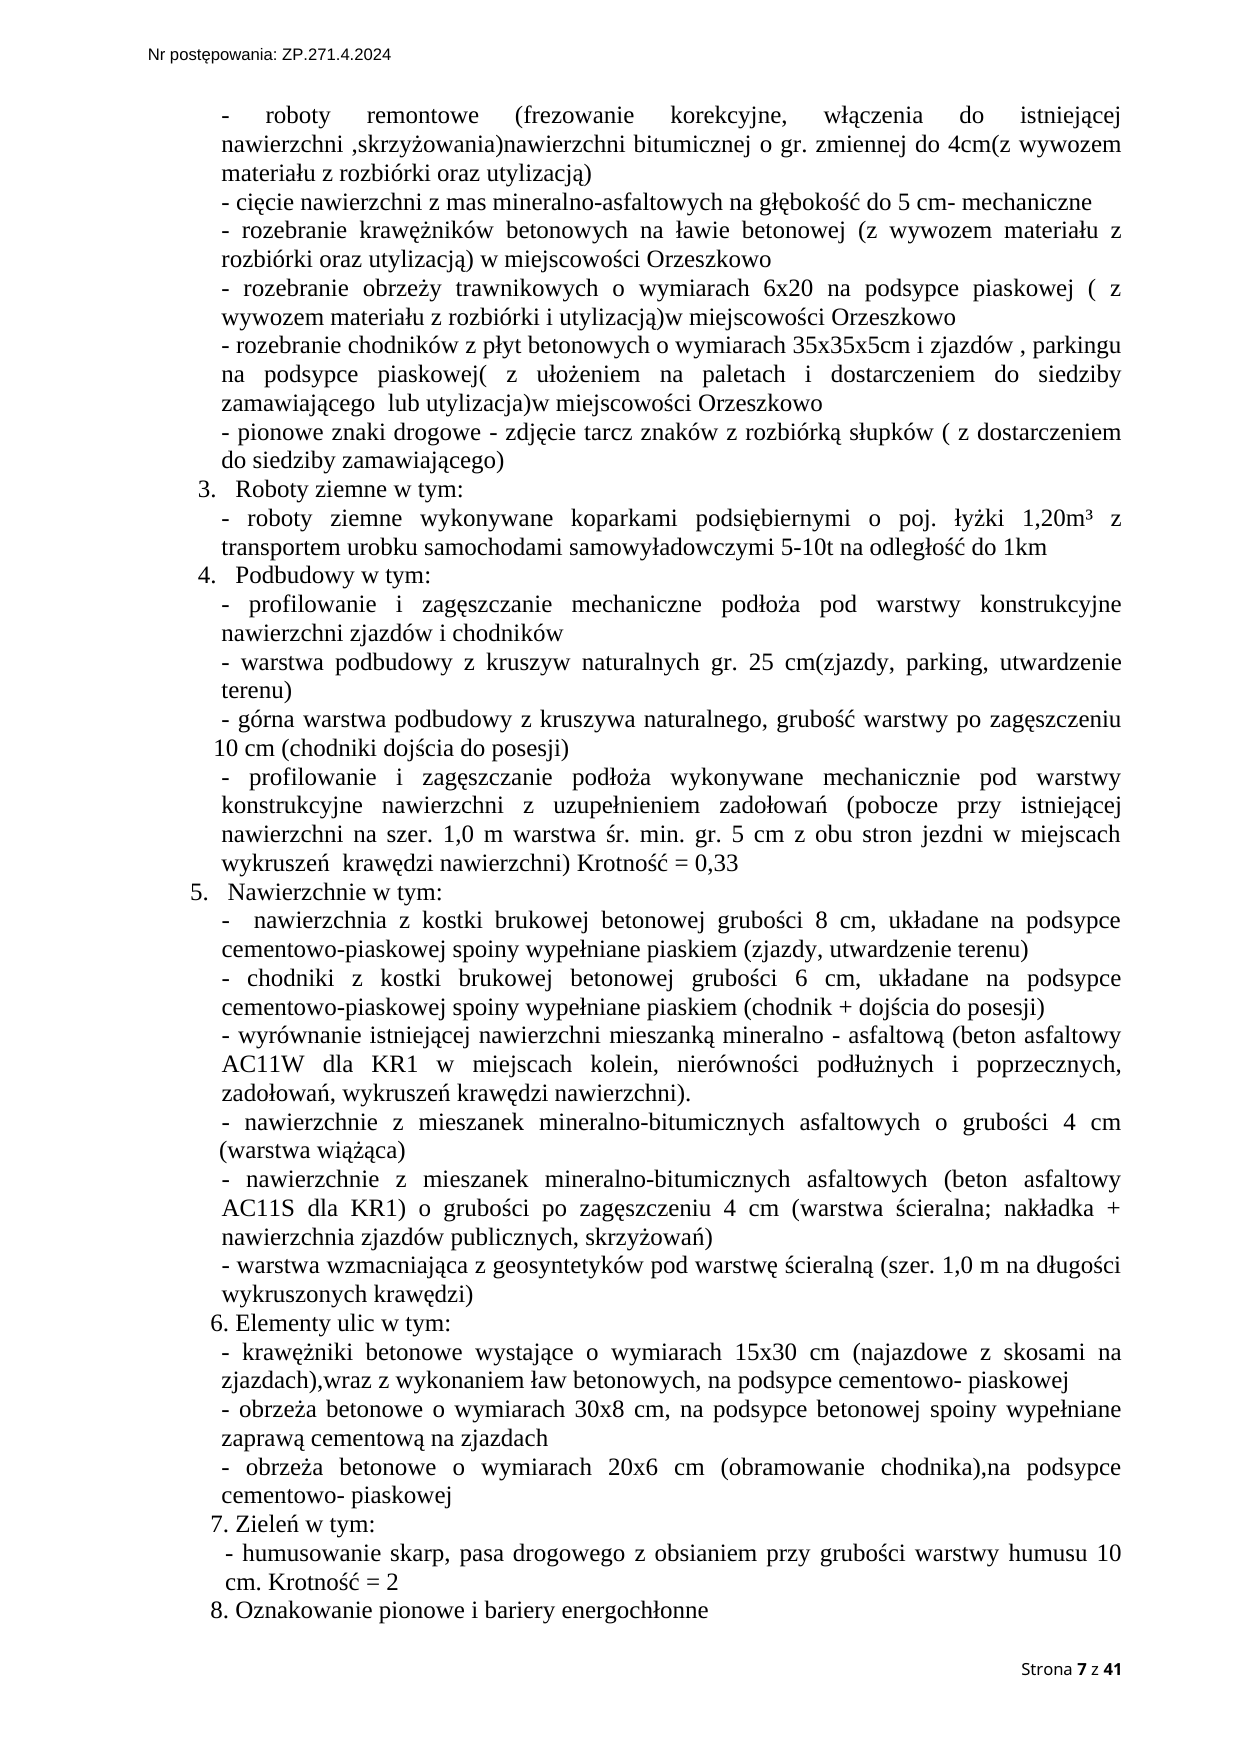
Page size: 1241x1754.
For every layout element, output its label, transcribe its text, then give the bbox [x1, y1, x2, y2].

text - profilowanie i zagęszczanie mechaniczne podłoża pod warstwy konstrukcyjne nawierzchni zjazdów i chodników [221, 589, 1122, 647]
text - roboty ziemne wykonywane koparkami podsiębiernymi o poj. łyżki 1,20m³ z transportem urobku samochodami samowyładowczymi 5-10t na odległość do 1km [221, 503, 1122, 560]
text - obrzeża betonowe o wymiarach 20x6 cm (obramowanie chodnika),na podsypce cementowo- piaskowej [221, 1452, 1122, 1509]
text - nawierzchnie z mieszanek mineralno-bitumicznych asfaltowych o grubości 4 cm (warstwa wiążąca) [219, 1107, 1122, 1164]
text 6. Elementy ulic w tym: [148, 1308, 1122, 1337]
text 8. Oznakowanie pionowe i bariery energochłonne [148, 1595, 1122, 1624]
text - rozebranie chodników z płyt betonowych o wymiarach 35x35x5cm i zjazdów , parkingu na podsypce piaskowej( z ułożeniem na paletach i dostarczeniem do siedziby zamawiającego lub utylizacja)w miejscowości Orzeszkowo [221, 330, 1122, 417]
text 4. Podbudowy w tym: [148, 560, 1122, 589]
text - górna warstwa podbudowy z kruszywa naturalnego, grubość warstwy po zagęszczeniu 10 cm (chodniki dojścia do posesji) [213, 704, 1122, 762]
text - rozebranie krawężników betonowych na ławie betonowej (z wywozem materiału z rozbiórki oraz utylizacją) w miejscowości Orzeszkowo [221, 215, 1122, 273]
text - chodniki z kostki brukowej betonowej grubości 6 cm, układane na podsypce cementowo-piaskowej spoiny wypełniane piaskiem (chodnik + dojścia do posesji) [221, 963, 1122, 1020]
text - warstwa wzmacniająca z geosyntetyków pod warstwę ścieralną (szer. 1,0 m na długości wykruszonych krawędzi) [221, 1250, 1122, 1308]
text - wyrównanie istniejącej nawierzchni mieszanką mineralno - asfaltową (beton asfaltowy AC11W dla KR1 w miejscach kolein, nierówności podłużnych i poprzecznych, zadołowań, wykruszeń krawędzi nawierzchni). [221, 1020, 1122, 1107]
text 3. Roboty ziemne w tym: [148, 474, 1122, 503]
text - pionowe znaki drogowe - zdjęcie tarcz znaków z rozbiórką słupków ( z dostarczeniem do siedziby zamawiającego) [221, 417, 1122, 474]
text - nawierzchnia z kostki brukowej betonowej grubości 8 cm, układane na podsypce cementowo-piaskowej spoiny wypełniane piaskiem (zjazdy, utwardzenie terenu) [221, 905, 1122, 963]
text - rozebranie obrzeży trawnikowych o wymiarach 6x20 na podsypce piaskowej ( z wywozem materiału z rozbiórki i utylizacją)w miejscowości Orzeszkowo [221, 273, 1122, 330]
text - humusowanie skarp, pasa drogowego z obsianiem przy grubości warstwy humusu 10 cm. Krotność = 2 [225, 1538, 1122, 1595]
text - roboty remontowe (frezowanie korekcyjne, włączenia do istniejącej nawierzchni ,skrzyżowania)nawierzchni bitumicznej o gr. zmiennej do 4cm(z wywozem materiału z rozbiórki oraz utylizacją) [221, 100, 1122, 187]
text - krawężniki betonowe wystające o wymiarach 15x30 cm (najazdowe z skosami na zjazdach),wraz z wykonaniem ław betonowych, na podsypce cementowo- piaskowej [221, 1337, 1122, 1394]
text - cięcie nawierzchni z mas mineralno-asfaltowych na głębokość do 5 cm- mechaniczne [221, 187, 1122, 215]
text - nawierzchnie z mieszanek mineralno-bitumicznych asfaltowych (beton asfaltowy AC11S dla KR1) o grubości po zagęszczeniu 4 cm (warstwa ścieralna; nakładka + nawierzchnia zjazdów publicznych, skrzyżowań) [221, 1164, 1122, 1250]
text - profilowanie i zagęszczanie podłoża wykonywane mechanicznie pod warstwy konstrukcyjne nawierzchni z uzupełnieniem zadołowań (pobocze przy istniejącej nawierzchni na szer. 1,0 m warstwa śr. min. gr. 5 cm z obu stron jezdni w miejscach wykruszeń krawędzi nawierzchni) Krotność = 0,33 [221, 762, 1122, 877]
text - obrzeża betonowe o wymiarach 30x8 cm, na podsypce betonowej spoiny wypełniane zaprawą cementową na zjazdach [221, 1394, 1122, 1452]
text 7. Zieleń w tym: [148, 1509, 1122, 1538]
text 5. Nawierzchnie w tym: [190, 877, 1122, 905]
text - warstwa podbudowy z kruszyw naturalnych gr. 25 cm(zjazdy, parking, utwardzenie terenu) [221, 647, 1122, 704]
